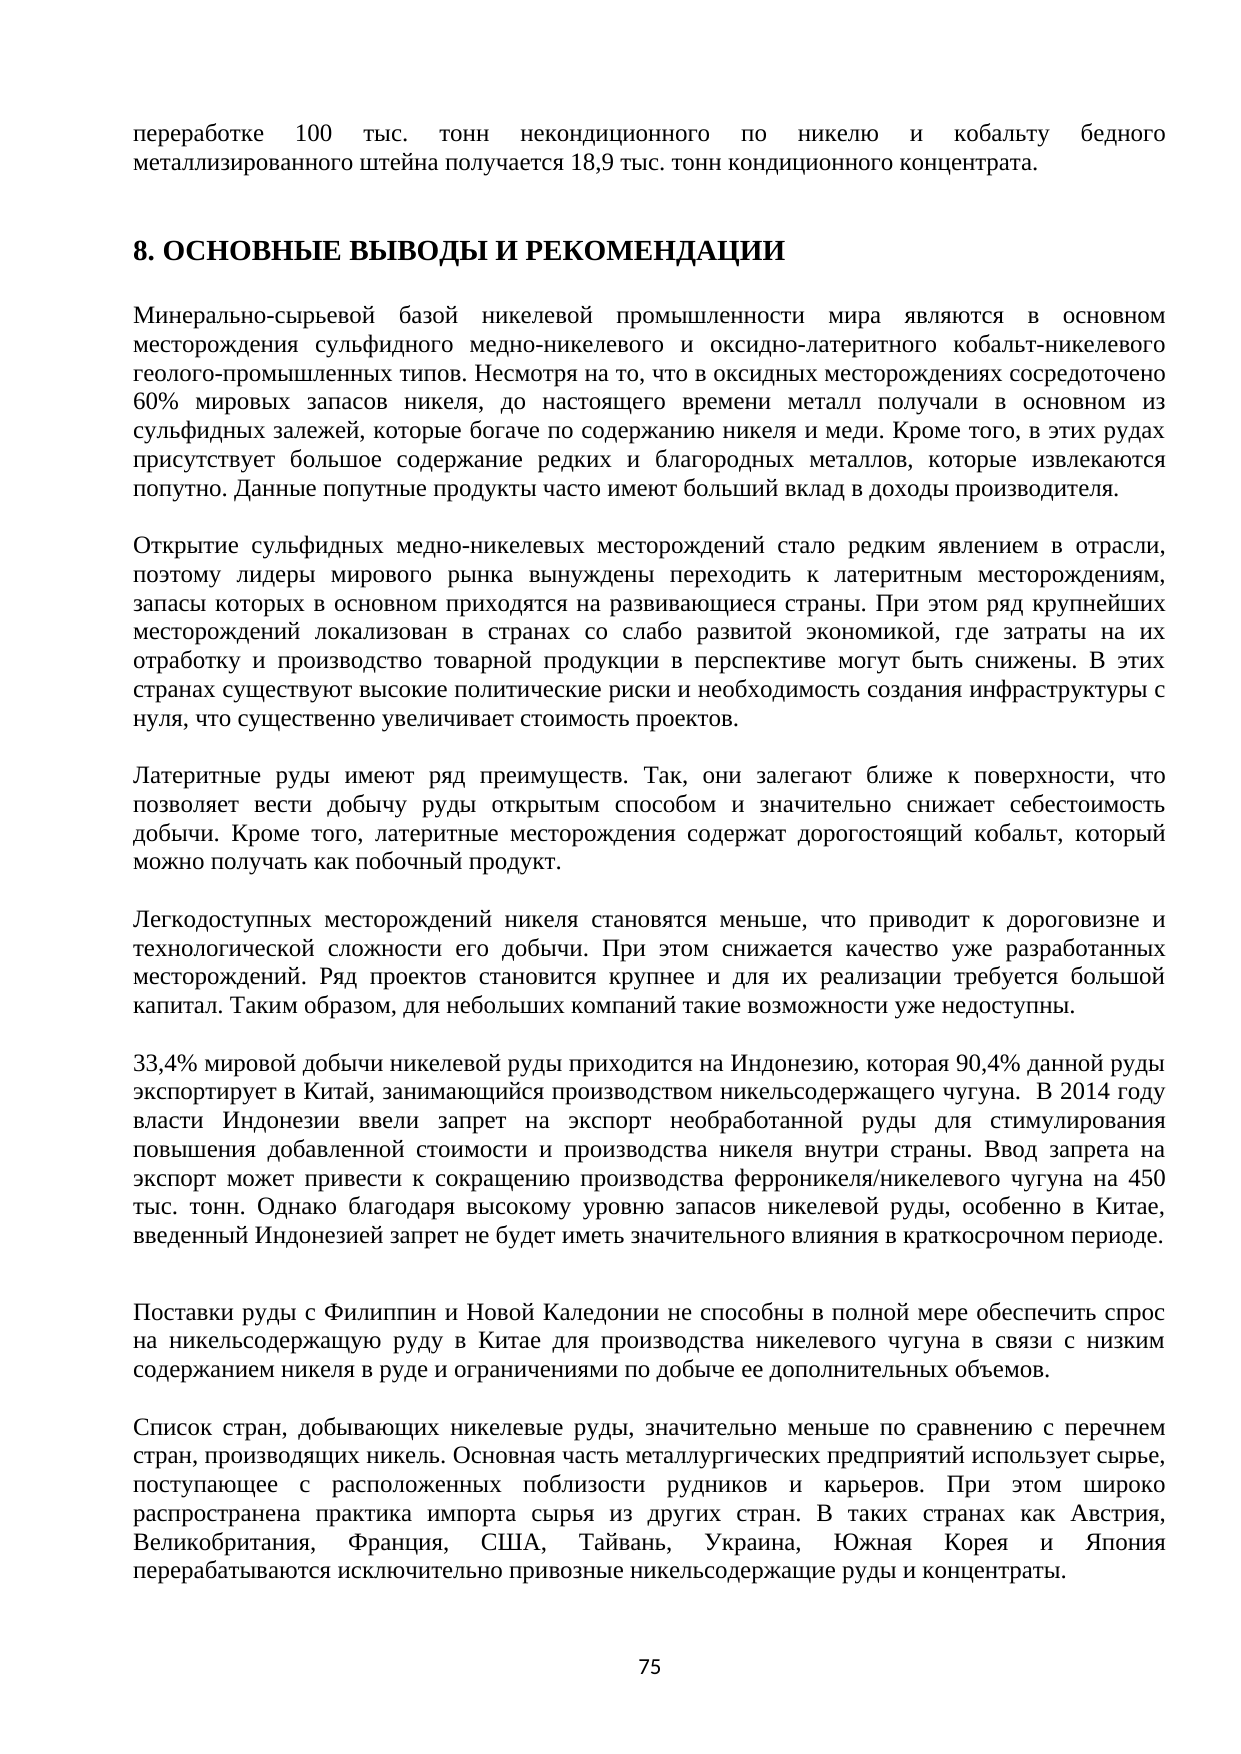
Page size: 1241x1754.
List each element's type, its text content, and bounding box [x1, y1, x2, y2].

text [133, 118, 1167, 176]
text Минерально-сырьевой базой никелевой промышленности мира являются в основном месторождения сульфидного медно-никелевого и оксидно-латеритного кобальт-никелевого геолого-промышленных типов. Несмотря на то, что в оксидных месторождениях сосредоточено 60% мировых запасов никеля, до настоящего времени металл получали в основном из сульфидных залежей, которые богаче по содержанию никеля и меди. Кроме того, в этих рудах присутствует большое содержание редких и благородных металлов, которые извлекаются попутно. Данные попутные продукты часто имеют больший вклад в доходы производителя. [133, 300, 1167, 501]
text Легкодоступных месторождений никеля становятся меньше, что приводит к дороговизне и технологической сложности его добычи. При этом снижается качество уже разработанных месторождений. Ряд проектов становится крупнее и для их реализации требуется большой капитал. Таким образом, для небольших компаний такие возможности уже недоступны. [133, 904, 1167, 1019]
text 33,4% мировой добычи никелевой руды приходится на Индонезию, которая 90,4% данной руды экспортирует в Китай, занимающийся производством никельсодержащего чугуна. В 2014 году власти Индонезии ввели запрет на экспорт необработанной руды для стимулирования повышения добавленной стоимости и производства никеля внутри страны. Ввод запрета на экспорт может привести к сокращению производства ферроникеля/никелевого чугуна на 450 тыс. тонн. Однако благодаря высокому уровню запасов никелевой руды, особенно в Китае, введенный Индонезией запрет не будет иметь значительного влияния в краткосрочном периоде. [133, 1048, 1167, 1249]
subtitle ОСНОВНЫЕ ВЫВОДЫ И РЕКОМЕНДАЦИИ [133, 233, 1167, 267]
text Список стран, добывающих никелевые руды, значительно меньше по сравнению с перечнем стран, производящих никель. Основная часть металлургических предприятий использует сырье, поступающее с расположенных поблизости рудников и карьеров. При этом широко распространена практика импорта сырья из других стран. В таких странах как Австрия, Великобритания, Франция, США, Тайвань, Украина, Южная Корея и Япония перерабатываются исключительно привозные никельсодержащие руды и концентраты. [133, 1412, 1167, 1584]
text Открытие сульфидных медно-никелевых месторождений стало редким явлением в отрасли, поэтому лидеры мирового рынка вынуждены переходить к латеритным месторождениям, запасы которых в основном приходятся на развивающиеся страны. При этом ряд крупнейших месторождений локализован в странах со слабо развитой экономикой, где затраты на их отработку и производство товарной продукции в перспективе могут быть снижены. В этих странах существуют высокие политические риски и необходимость создания инфраструктуры с нуля, что существенно увеличивает стоимость проектов. [133, 530, 1167, 731]
text Поставки руды с Филиппин и Новой Каледонии не способны в полной мере обеспечить спрос на никельсодержащую руду в Китае для производства никелевого чугуна в связи с низким содержанием никеля в руде и ограничениями по добыче ее дополнительных объемов. [133, 1297, 1167, 1383]
text Латеритные руды имеют ряд преимуществ. Так, они залегают ближе к поверхности, что позволяет вести добычу руды открытым способом и значительно снижает себестоимость добычи. Кроме того, латеритные месторождения содержат дорогостоящий кобальт, который можно получать как побочный продукт. [133, 760, 1167, 875]
